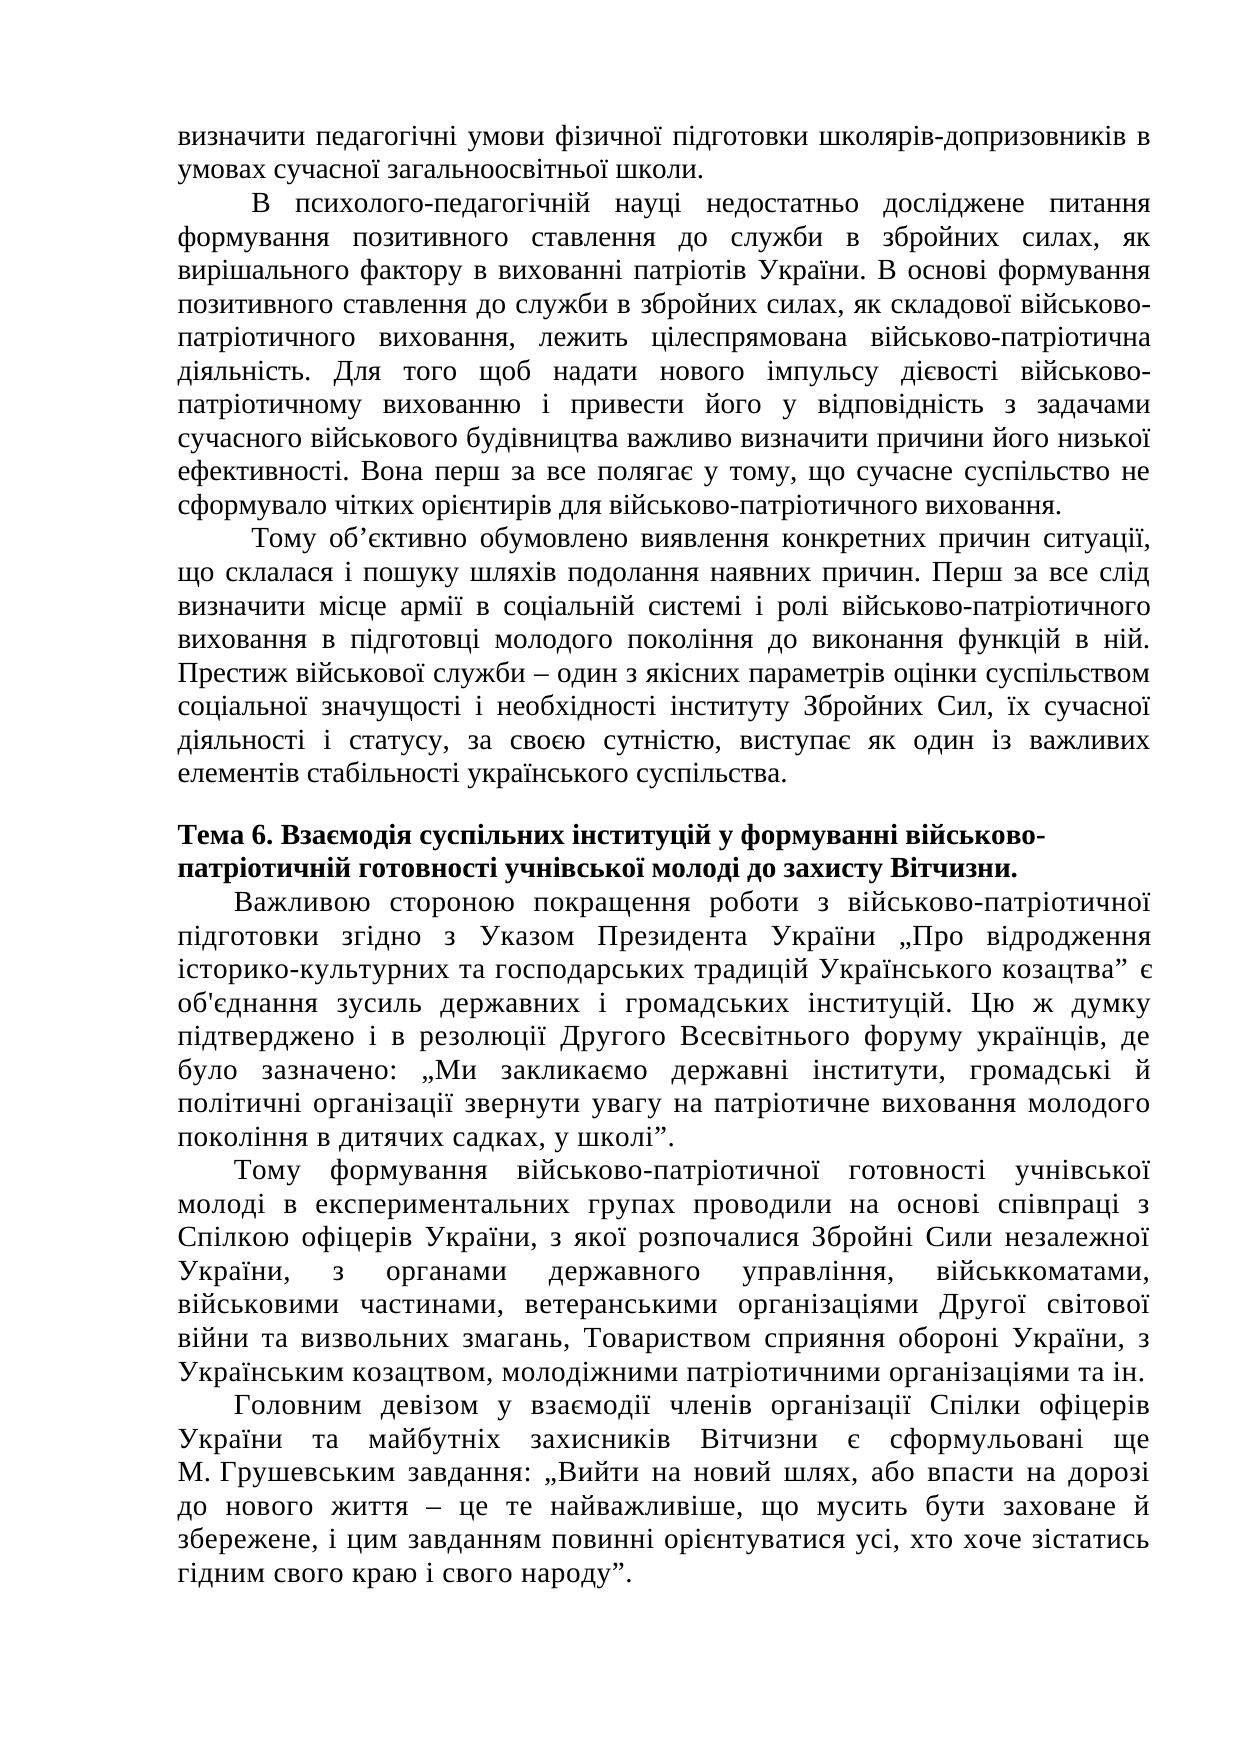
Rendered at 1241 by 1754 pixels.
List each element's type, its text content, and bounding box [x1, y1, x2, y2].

text Тому об’єктивно обумовлено виявлення конкретних причин ситуації, що склалася і пошуку шляхів подолання наявних причин. Перш за все слід визначити місце армії в соціальній системі і ролі військово-патріотичного виховання в підготовці молодого покоління до виконання функцій в ній. Престиж військової служби – один з якісних параметрів оцінки суспільством соціальної значущості і необхідності інституту Збройних Сил, їх сучасної діяльності і статусу, за своєю сутністю, виступає як один із важливих елементів стабільності українського суспільства. [177, 521, 1152, 789]
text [177, 118, 1152, 185]
text Тому формування військово-патріотичної готовності учнівської молоді в експериментальних групах проводили на основі співпраці з Спілкою офіцерів України, з якої розпочалися Збройні Сили незалежної України, з органами державного управління, військкоматами, військовими частинами, ветеранськими організаціями Другої світової війни та визвольних змагань, Товариством сприяння обороні України, з Українським козацтвом, молодіжними патріотичними організаціями та ін. [177, 1152, 1152, 1387]
text Тема 6. Взаємодія суспільних інституцій у формуванні військово-патріотичній готовності учнівської молоді до захисту Вітчизни. [177, 817, 1152, 884]
text В психолого-педагогічній науці недостатньо досліджене питання формування позитивного ставлення до служби в збройних силах, як вирішального фактору в вихованні патріотів України. В основі формування позитивного ставлення до служби в збройних силах, як складової військово-патріотичного виховання, лежить цілеспрямована військово-патріотична діяльність. Для того щоб надати нового імпульсу дієвості військово-патріотичному вихованню і привести його у відповідність з задачами сучасного військового будівництва важливо визначити причини його низької ефективності. Вона перш за все полягає у тому, що сучасне суспільство не сформувало чітких орієнтирів для військово-патріотичного виховання. [177, 185, 1152, 521]
text Головним девізом у взаємодії членів організації Спілки офіцерів України та майбутніх захисників Вітчизни є сформульовані ще М. Грушевським завдання: „Вийти на новий шлях, або впасти на дорозі до нового життя – це те найважливіше, що мусить бути заховане й збережене, і цим завданням повинні орієнтуватися усі, хто хоче зістатись гідним свого краю і свого народу”. [177, 1387, 1152, 1588]
text Важливою стороною покращення роботи з військово-патріотичної підготовки згідно з Указом Президента України „Про відродження історико-культурних та господарських традицій Українського козацтва” є об'єднання зусиль державних і громадських інституцій. Цю ж думку підтверджено і в резолюції Другого Всесвітнього форуму українців, де було зазначено: „Ми закликаємо державні інститути, громадські й політичні організації звернути увагу на патріотичне виховання молодого покоління в дитячих садках, у школі”. [177, 884, 1152, 1152]
